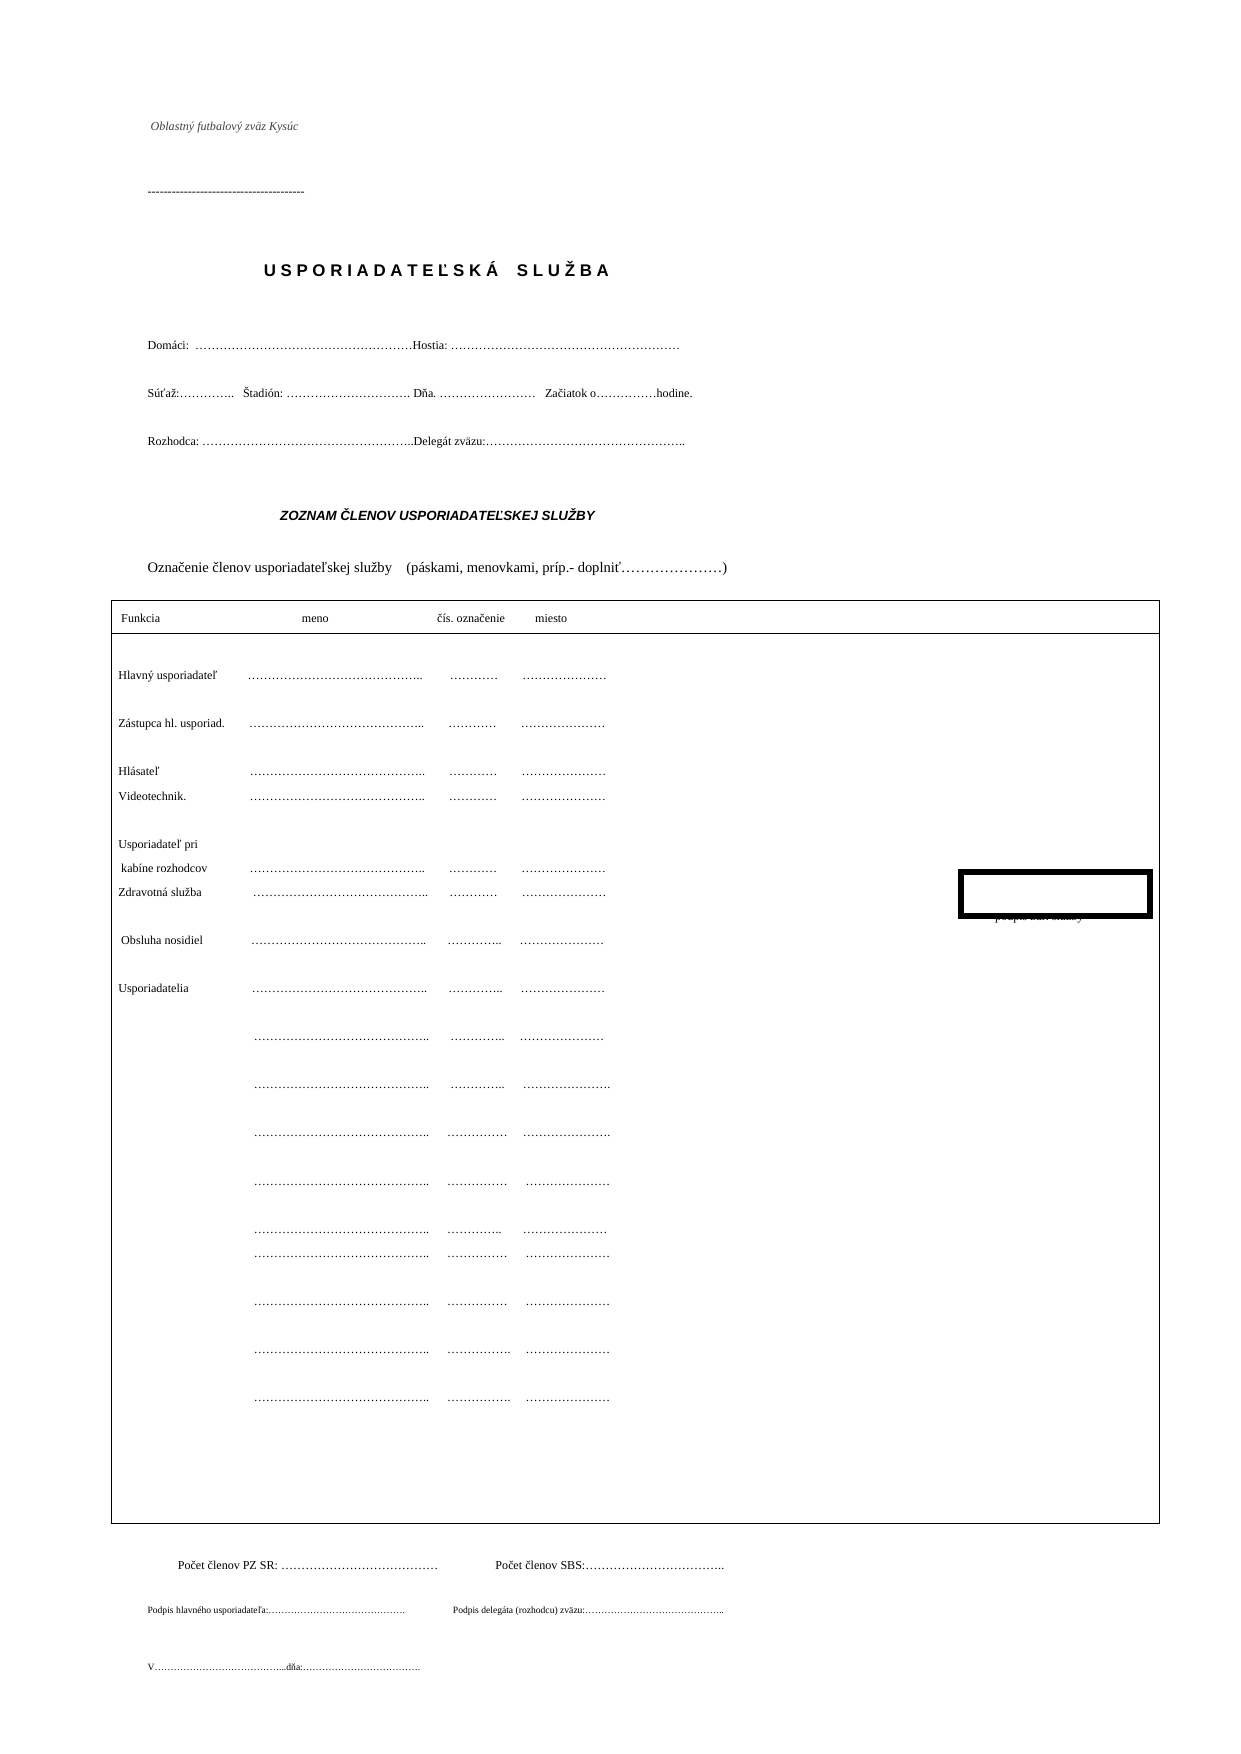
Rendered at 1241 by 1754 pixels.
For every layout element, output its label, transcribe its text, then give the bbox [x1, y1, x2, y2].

text --------------------------------------- [147, 174, 1152, 198]
table_cell Hlavný usporiadateľ …………………………………….. ………… ………………… Zástupca hl. usporiad. …………………………………….. ………… ………………… Hlásateľ …………………………………….. ………… ………………… Videotechnik. …………………………………….. ………… ………………… Usporiadateľ pri kabíne rozhodcov …………………………………….. ………… ………………… Zdravotná služba …………………………………….. ………… ………………… podpis zdr. služby Obsluha nosidiel …………………………………….. ………….. ………………… Usporiadatelia …………………………………….. ………….. ………………… …………………………………….. ………….. ………………… …………………………………….. ………….. …………………. …………………………………….. …………… …………………. …………………………………….. …………… ………………… …………………………………….. ………….. ………………… …………………………………….. …………… ………………… …………………………………….. …………… ………………… …………………………………….. ……………. ………………… …………………………………….. ……………. ………………… [112, 634, 1159, 1523]
text Podpis hlavného usporiadateľa:……………………………………. Podpis delegáta (rozhodcu) zväzu:…………………………………….. [147, 1596, 1152, 1615]
text Domáci: ………………………………………………Hostia: ………………………………………………… [147, 328, 1152, 352]
text V…………………………………...dňa:………………………………. [147, 1653, 1152, 1673]
text ZOZNAM ČLENOV USPORIADATEĽSKEJ SLUŽBY [147, 497, 1152, 523]
text U S P O R I A D A T E Ľ S K Á S L U Ž B A [147, 246, 1152, 280]
text Súťaž:………….. Štadión: …………………………. Dňa. …………………… Začiatok o……………hodine. [147, 376, 1152, 400]
text Oblastný futbalový zväz Kysúc [147, 109, 1062, 133]
text Označenie členov usporiadateľskej služby (páskami, menovkami, príp.- doplniť…………………) [147, 547, 1152, 576]
text Počet členov PZ SR: ………………………………… Počet členov SBS:…………………………….. [147, 1548, 1152, 1572]
table_header Funkcia meno čís. označenie miesto [112, 601, 1159, 633]
text Rozhodca: ……………………………………………..Delegát zväzu:………………………………………….. [147, 424, 1152, 448]
